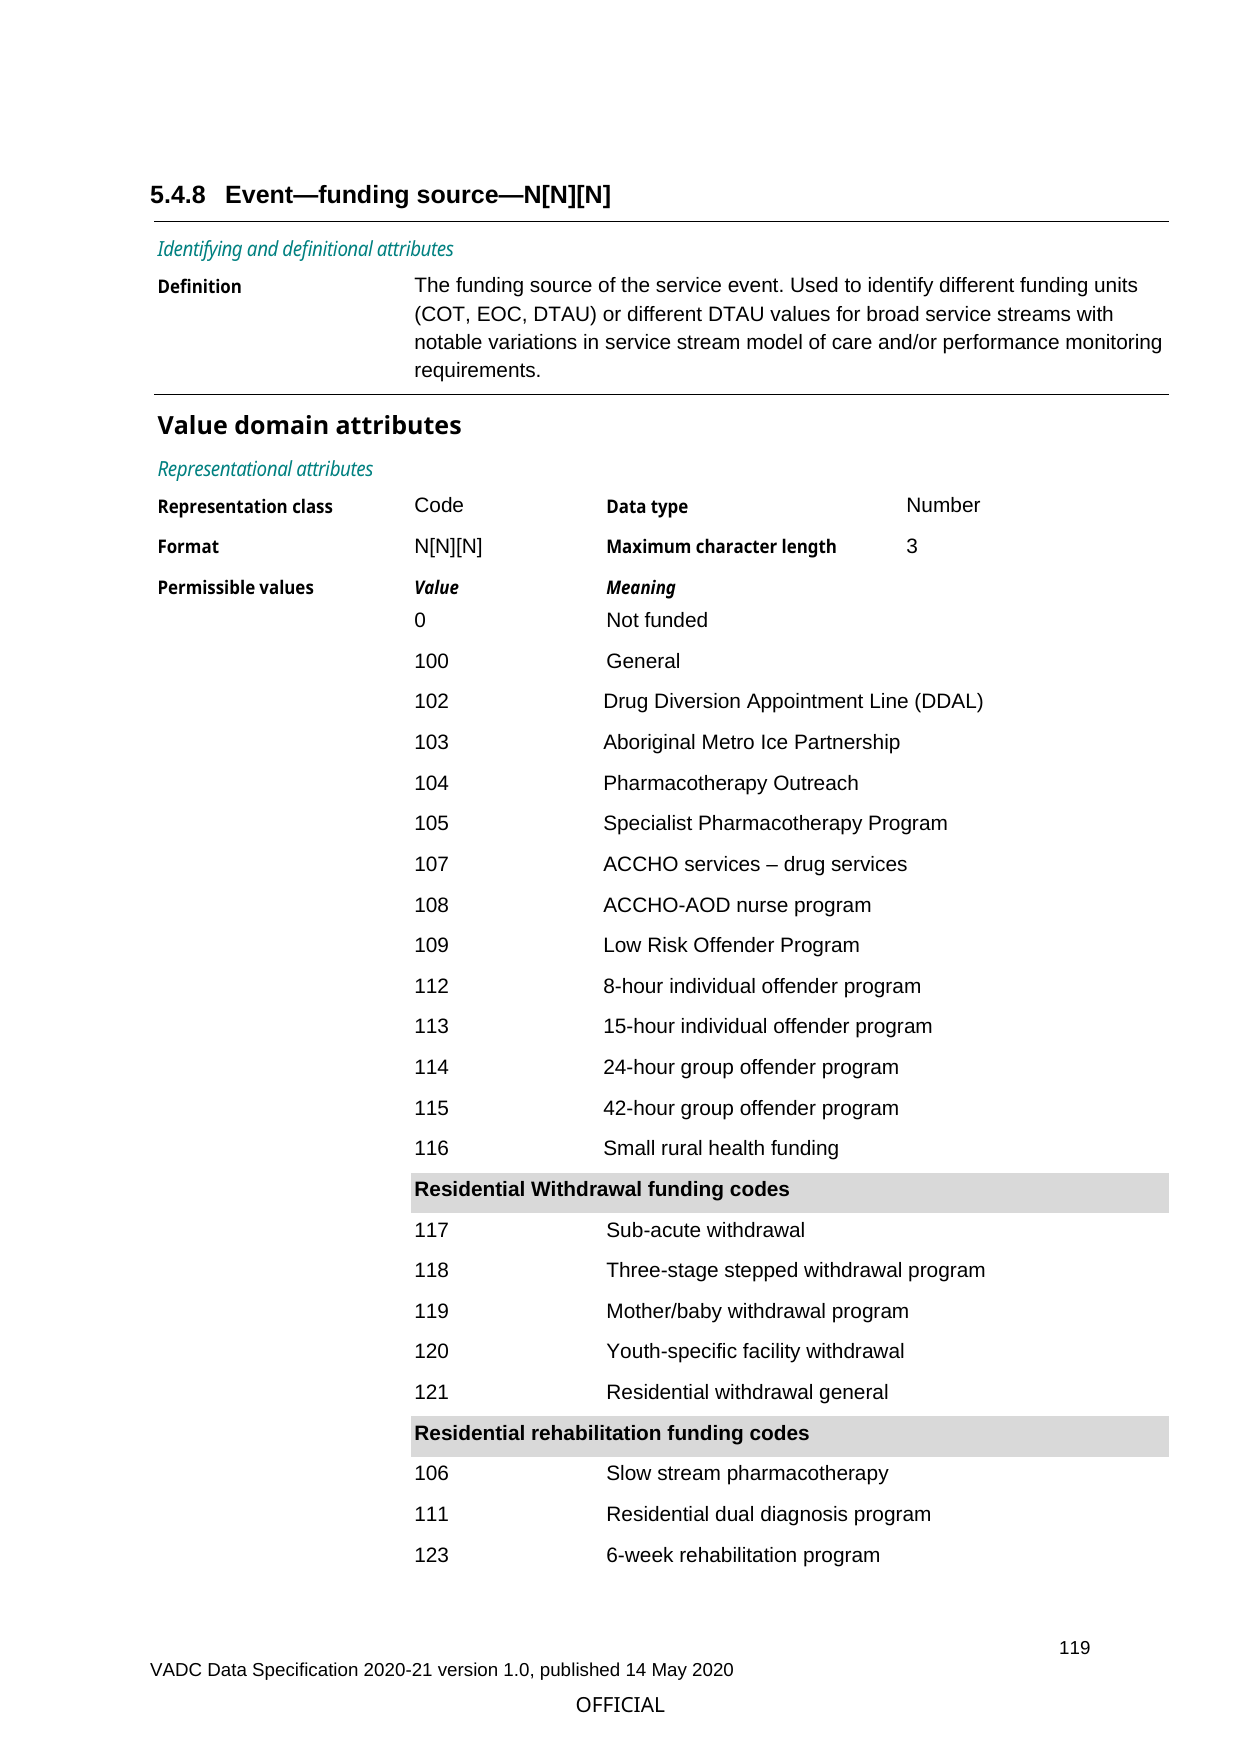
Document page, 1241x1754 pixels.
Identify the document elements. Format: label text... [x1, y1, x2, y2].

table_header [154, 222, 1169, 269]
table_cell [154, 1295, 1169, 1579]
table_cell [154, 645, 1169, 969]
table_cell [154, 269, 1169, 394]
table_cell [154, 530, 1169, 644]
subtitle Event—funding source—N[N][N] [150, 179, 1090, 208]
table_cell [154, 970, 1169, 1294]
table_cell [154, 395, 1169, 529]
